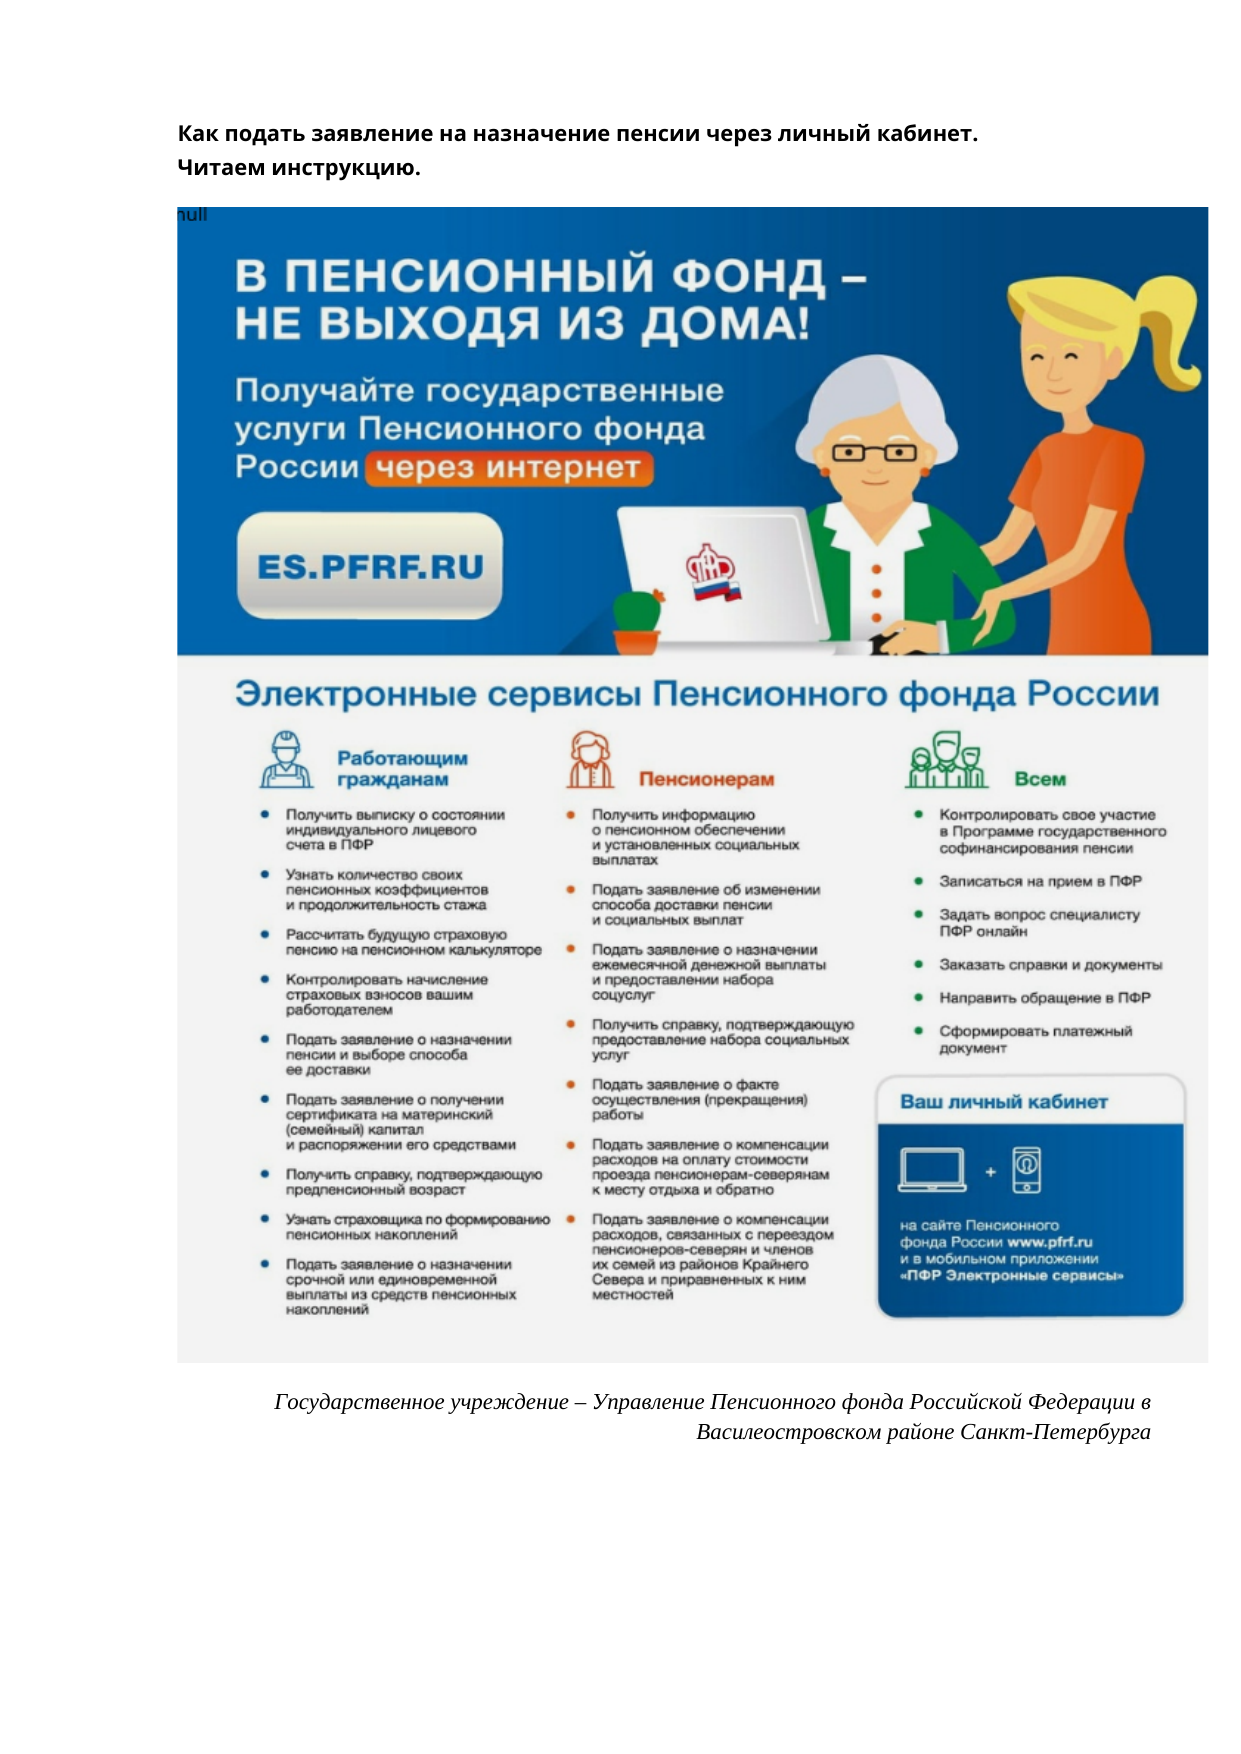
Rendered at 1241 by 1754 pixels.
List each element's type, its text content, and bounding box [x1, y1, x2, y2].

picture [177, 207, 1209, 1363]
text Как подать заявление на назначение пенсии через личный кабинет. Читаем инструкцию. [177, 118, 1152, 182]
text Государственное учреждение – Управление Пенсионного фонда Российской Федерации в Василеостровском районе Санкт-Петербурга [177, 1388, 1152, 1444]
